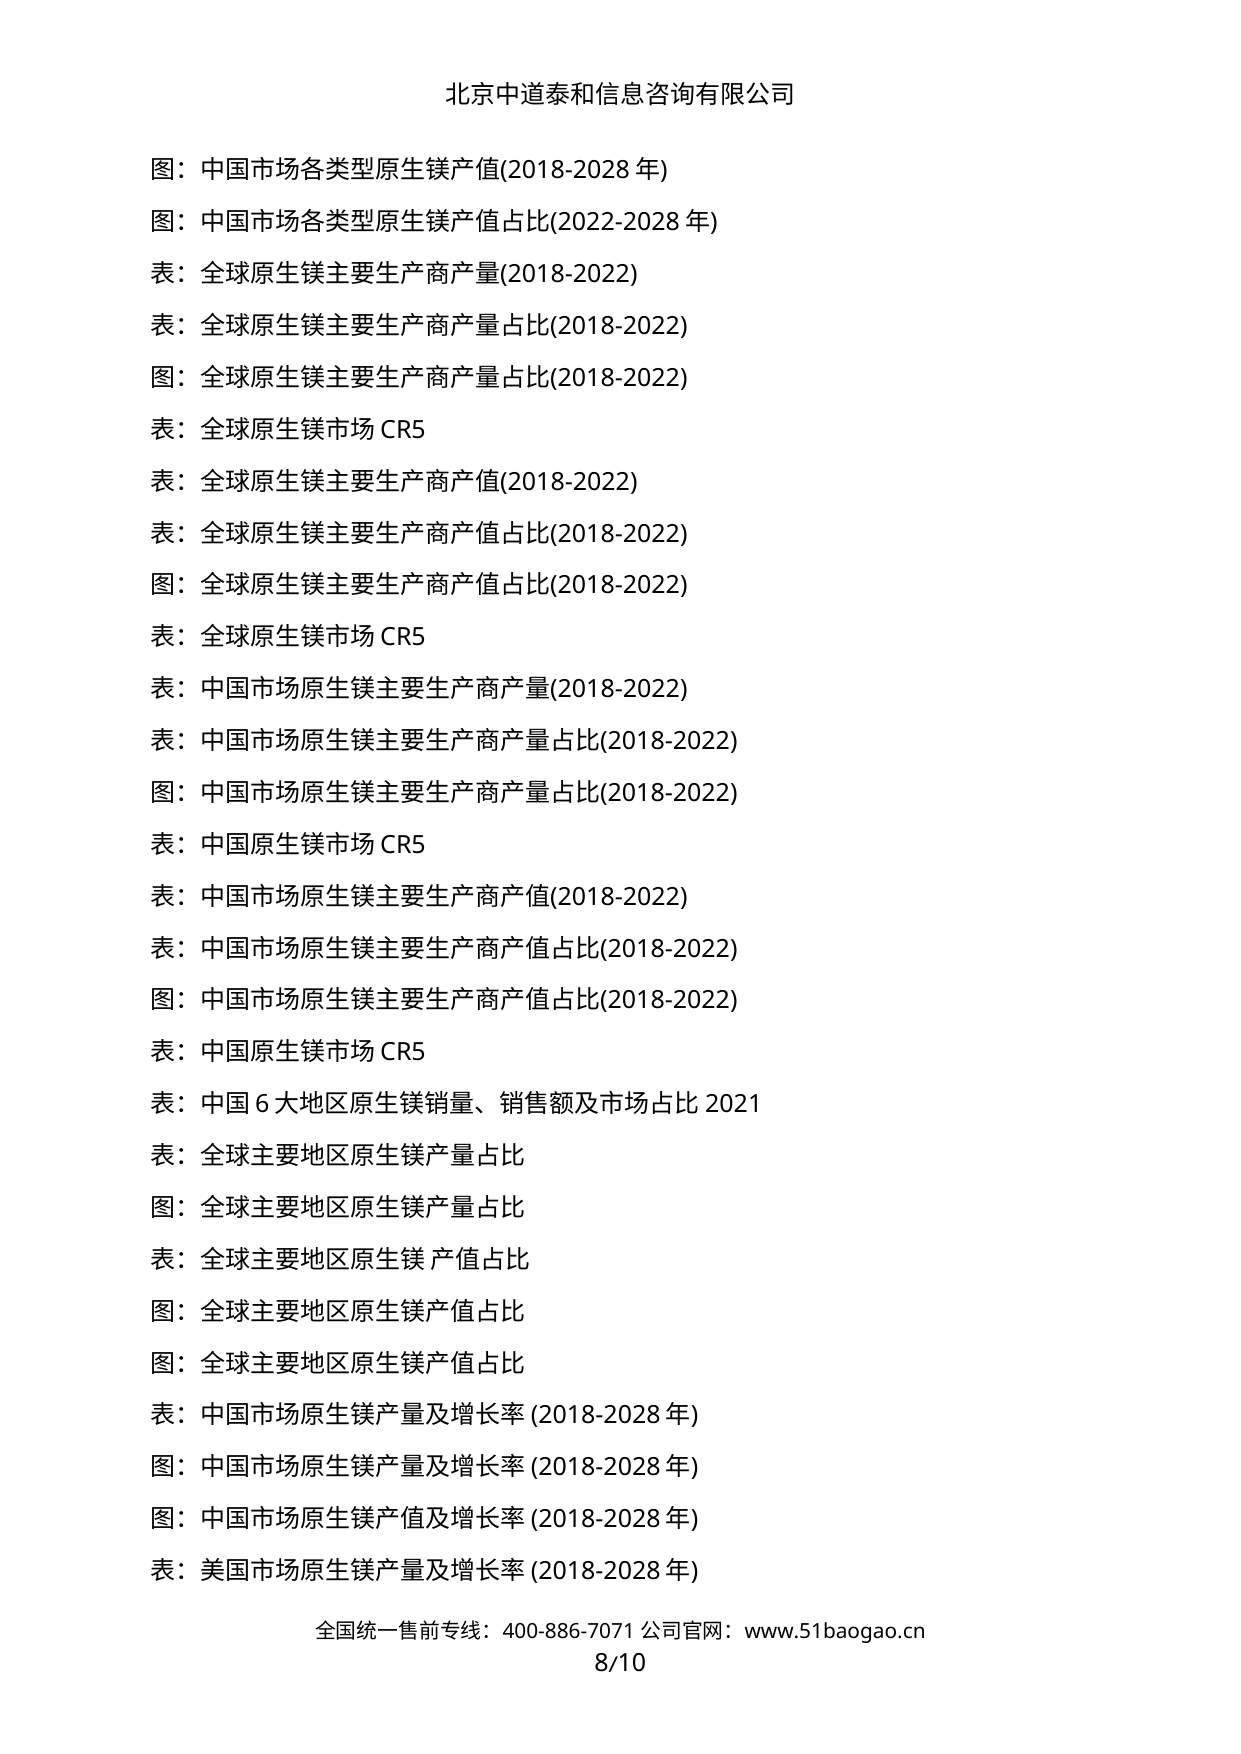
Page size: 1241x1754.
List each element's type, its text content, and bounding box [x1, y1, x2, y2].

text 图：中国市场原生镁产量及增长率 (2018-2028年) [150, 1447, 1090, 1483]
text 表：中国市场原生镁主要生产商产量(2018-2022) [150, 669, 1090, 705]
text 图：全球主要地区原生镁产值占比 [150, 1291, 1090, 1327]
text 图：全球主要地区原生镁产量占比 [150, 1187, 1090, 1224]
text 表：全球主要地区原生镁 产值占比 [150, 1239, 1090, 1276]
text 表：美国市场原生镁产量及增长率 (2018-2028年) [150, 1551, 1090, 1587]
text 图：全球原生镁主要生产商产值占比(2018-2022) [150, 565, 1090, 601]
text 表：中国原生镁市场CR5 [150, 1032, 1090, 1068]
text 表：中国6大地区原生镁销量、销售额及市场占比 2021 [150, 1084, 1090, 1120]
text 表：中国市场原生镁主要生产商产值占比(2018-2022) [150, 928, 1090, 964]
text 表：中国原生镁市场CR5 [150, 824, 1090, 861]
text 图：全球原生镁主要生产商产量占比(2018-2022) [150, 357, 1090, 394]
text 表：中国市场原生镁主要生产商产量占比(2018-2022) [150, 721, 1090, 757]
text 图：中国市场原生镁产值及增长率 (2018-2028年) [150, 1499, 1090, 1535]
text 表：全球主要地区原生镁产量占比 [150, 1136, 1090, 1172]
text 表：中国市场原生镁主要生产商产值(2018-2022) [150, 876, 1090, 912]
text 图：中国市场原生镁主要生产商产量占比(2018-2022) [150, 772, 1090, 809]
text 表：全球原生镁市场CR5 [150, 617, 1090, 653]
text 表：全球原生镁主要生产商产值(2018-2022) [150, 461, 1090, 497]
text 表：全球原生镁市场CR5 [150, 409, 1090, 446]
text 表：全球原生镁主要生产商产量(2018-2022) [150, 254, 1090, 290]
text 图：中国市场各类型原生镁产值(2018-2028年) [150, 150, 1090, 186]
text 图：中国市场原生镁主要生产商产值占比(2018-2022) [150, 980, 1090, 1016]
text 图：中国市场各类型原生镁产值占比(2022-2028年) [150, 202, 1090, 238]
text 图：全球主要地区原生镁产值占比 [150, 1343, 1090, 1379]
text 表：全球原生镁主要生产商产值占比(2018-2022) [150, 513, 1090, 549]
text 表：全球原生镁主要生产商产量占比(2018-2022) [150, 306, 1090, 342]
text 表：中国市场原生镁产量及增长率 (2018-2028年) [150, 1395, 1090, 1431]
